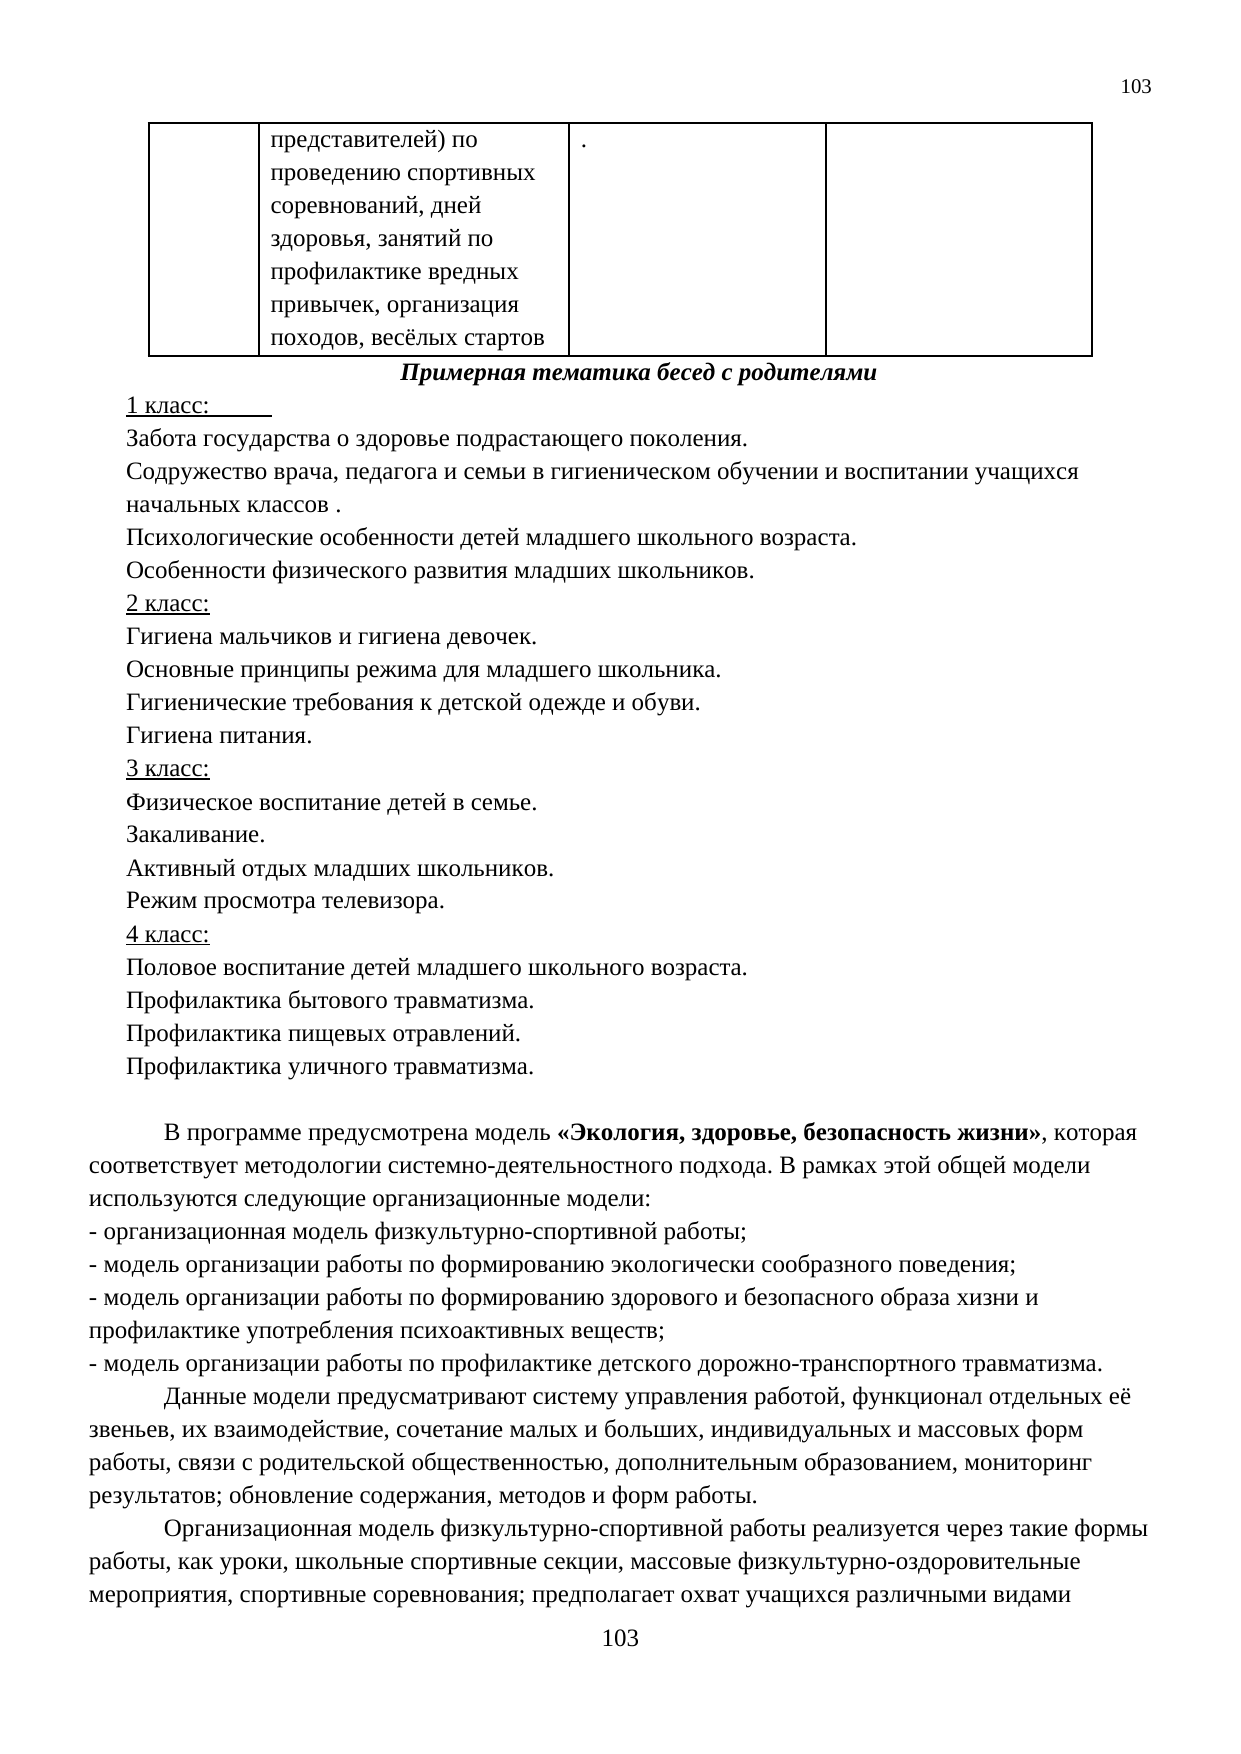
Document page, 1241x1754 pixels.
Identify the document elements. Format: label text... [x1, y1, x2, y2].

text Половое воспитание детей младшего школьного возраста. [126, 952, 1152, 980]
text Особенности физического развития младших школьников. [126, 555, 1152, 584]
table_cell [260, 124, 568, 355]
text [89, 1513, 1152, 1608]
text Профилактика бытового травматизма. [126, 985, 1152, 1013]
text В программе предусмотрена модель «Экология, здоровье, безопасность жизни», которая соответствует методологии системно-деятельностного подхода. В рамках этой общей модели используются следующие организационные модели: [89, 1117, 1152, 1212]
text - организационная модель физкультурно-спортивной работы; [89, 1216, 1152, 1244]
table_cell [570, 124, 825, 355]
text Гигиенические требования к детской одежде и обуви. [126, 687, 1152, 716]
text Профилактика пищевых отравлений. [126, 1018, 1152, 1046]
text Профилактика уличного травматизма. [126, 1051, 1152, 1079]
text Активный отдых младших школьников. [126, 853, 1152, 881]
text 1 класс: [126, 390, 1152, 419]
text - модель организации работы по формированию экологически сообразного поведения; [89, 1249, 1152, 1278]
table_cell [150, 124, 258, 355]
text Физическое воспитание детей в семье. [126, 787, 1152, 815]
text Примерная тематика бесед с родителями [126, 357, 1152, 386]
text 4 класс: [126, 919, 1152, 947]
text - модель организации работы по формированию здорового и безопасного образа хизни и профилактике употребления психоактивных веществ; [89, 1282, 1152, 1344]
text Психологические особенности детей младшего школьного возраста. [126, 522, 1152, 551]
text Основные принципы режима для младшего школьника. [126, 654, 1152, 683]
text Закаливание. [126, 819, 1152, 848]
text 2 класс: [126, 588, 1152, 617]
text Гигиена питания. [126, 721, 1152, 749]
text Содружество врача, педагога и семьи в гигиеническом обучении и воспитании учащихся начальных классов . [126, 456, 1152, 518]
text Гигиена мальчиков и гигиена девочек. [126, 621, 1152, 650]
text Данные модели предусматривают систему управления работой, функционал отдельных её звеньев, их взаимодействие, сочетание малых и больших, индивидуальных и массовых форм работы, связи с родительской общественностью, дополнительным образованием, мониторинг результатов; обновление содержания, методов и форм работы. [89, 1381, 1152, 1509]
text - модель организации работы по профилактике детского дорожно-транспортного травматизма. [89, 1348, 1152, 1377]
text Забота государства о здоровье подрастающего поколения. [126, 423, 1152, 452]
text 3 класс: [126, 753, 1152, 782]
text Режим просмотра телевизора. [126, 886, 1152, 914]
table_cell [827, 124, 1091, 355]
